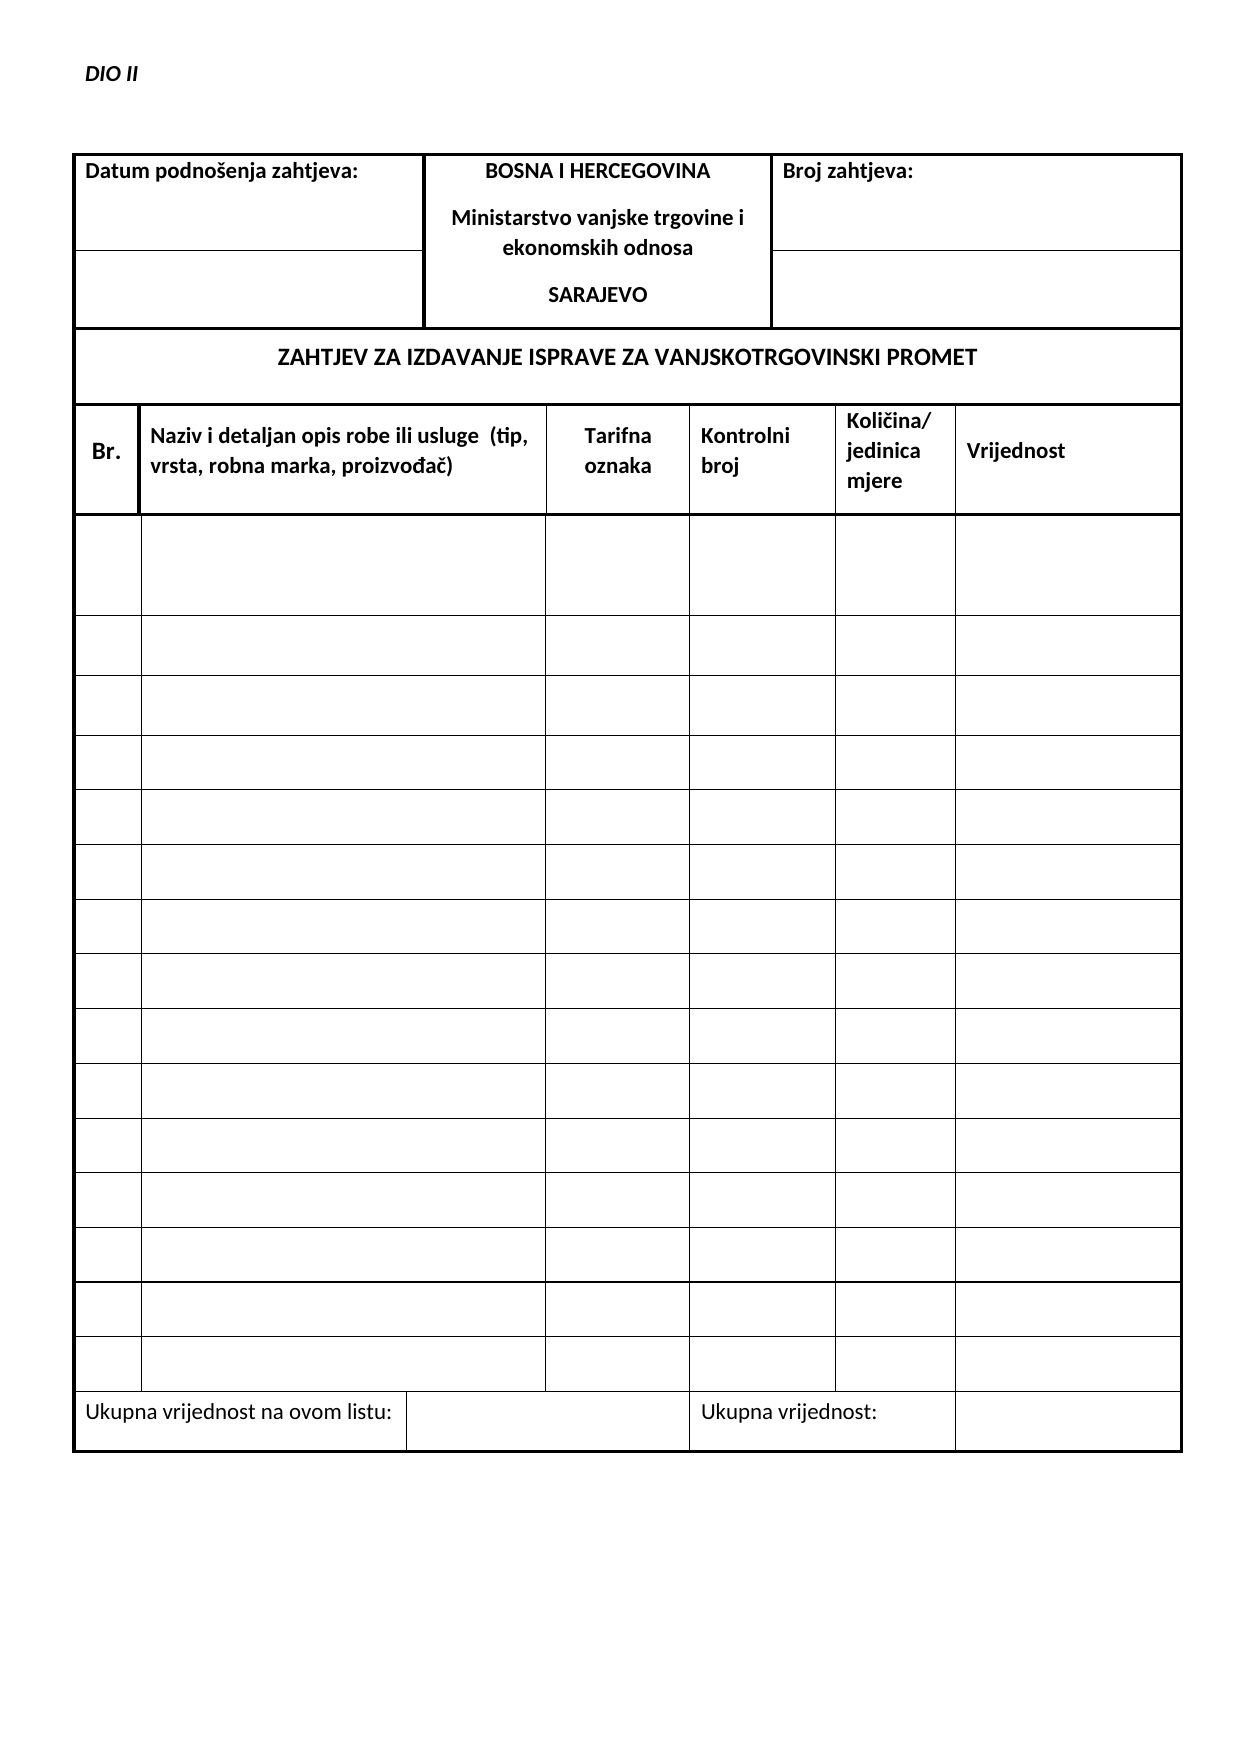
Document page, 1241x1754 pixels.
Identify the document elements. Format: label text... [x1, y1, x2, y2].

table_cell [836, 1009, 955, 1063]
table_cell [690, 1228, 835, 1281]
table_cell [690, 516, 835, 615]
table_cell [690, 616, 835, 675]
table_cell [546, 616, 689, 675]
table_cell [836, 845, 955, 899]
table_cell [690, 1283, 835, 1336]
table_cell [956, 736, 1180, 789]
table_cell [836, 1337, 955, 1391]
table_cell [956, 790, 1180, 844]
table_cell [956, 1009, 1180, 1063]
table_cell [76, 676, 141, 734]
table_cell [690, 1337, 835, 1391]
table_cell [956, 616, 1180, 675]
table_cell [76, 1283, 141, 1336]
table_cell [956, 900, 1180, 953]
table_cell [956, 1283, 1180, 1336]
table_cell [76, 616, 141, 675]
table_cell [690, 954, 835, 1008]
table_cell [956, 1173, 1180, 1227]
table_cell Vrijednost [956, 406, 1180, 513]
table_cell [407, 1392, 689, 1450]
table_cell [690, 1173, 835, 1227]
table_cell [546, 1009, 689, 1063]
table_cell [142, 790, 545, 844]
table_cell [690, 736, 835, 789]
table_cell [76, 1064, 141, 1117]
table_cell [546, 900, 689, 953]
table_cell [836, 1173, 955, 1227]
table_cell [546, 790, 689, 844]
table_cell [142, 616, 545, 675]
table_cell [546, 676, 689, 734]
table_cell [956, 676, 1180, 734]
table_cell [836, 1064, 955, 1117]
table_cell [76, 790, 141, 844]
table_cell Br. [76, 406, 137, 513]
table_cell [142, 954, 545, 1008]
table_cell [76, 900, 141, 953]
table_cell [836, 676, 955, 734]
table_cell [142, 516, 545, 615]
table_cell [76, 736, 141, 789]
table_cell [76, 1228, 141, 1281]
table_cell [546, 516, 689, 615]
table_cell [773, 251, 1180, 327]
table_cell [142, 1119, 545, 1172]
table_cell [546, 1173, 689, 1227]
table_cell [76, 516, 141, 615]
table_cell [956, 1119, 1180, 1172]
table_cell [690, 1119, 835, 1172]
table_cell [142, 900, 545, 953]
table_cell [76, 954, 141, 1008]
table_cell [546, 1119, 689, 1172]
table_cell Količina/ jedinica mjere [836, 406, 955, 513]
table_cell [142, 1337, 545, 1391]
table_cell [956, 845, 1180, 899]
table_cell [546, 845, 689, 899]
table_cell [142, 1064, 545, 1117]
table_cell [546, 736, 689, 789]
table_cell [142, 1283, 545, 1336]
table_cell [76, 1337, 141, 1391]
table_cell [546, 1064, 689, 1117]
table_cell [836, 1119, 955, 1172]
table_header BOSNA I HERCEGOVINA Ministarstvo vanjske trgovine i ekonomskih odnosa SARAJEVO [426, 156, 770, 327]
table_cell [836, 736, 955, 789]
table_cell [690, 676, 835, 734]
table_cell [836, 790, 955, 844]
table_cell Kontrolni broj [690, 406, 835, 513]
table_cell [690, 1064, 835, 1117]
table_cell [836, 516, 955, 615]
table_cell [690, 790, 835, 844]
table_header Datum podnošenja zahtjeva: [76, 156, 422, 249]
table_cell [142, 845, 545, 899]
table_cell [142, 676, 545, 734]
table_cell [690, 900, 835, 953]
table_cell [956, 1228, 1180, 1281]
table_cell [142, 1228, 545, 1281]
table_cell Ukupna vrijednost: [690, 1392, 955, 1450]
table_cell [546, 954, 689, 1008]
table_cell [956, 954, 1180, 1008]
table_cell [956, 1392, 1180, 1450]
table_cell [76, 251, 422, 327]
table_cell [956, 516, 1180, 615]
table_cell [690, 845, 835, 899]
table_cell [76, 845, 141, 899]
table_cell [836, 1228, 955, 1281]
table_header Broj zahtjeva: [773, 156, 1180, 249]
table_cell ZAHTJEV ZA IZDAVANJE ISPRAVE ZA VANJSKOTRGOVINSKI PROMET [76, 330, 1180, 403]
table_cell [546, 1228, 689, 1281]
table_cell Naziv i detaljan opis robe ili usluge (tip, vrsta, robna marka, proizvođač) [141, 406, 546, 513]
table_cell [142, 1009, 545, 1063]
table_cell Ukupna vrijednost na ovom listu: [76, 1392, 406, 1450]
table_cell [546, 1337, 689, 1391]
table_cell [690, 1009, 835, 1063]
table_cell [76, 1119, 141, 1172]
table_cell [956, 1337, 1180, 1391]
table_cell [76, 1173, 141, 1227]
table_cell [836, 1283, 955, 1336]
table_cell [836, 954, 955, 1008]
table_cell [142, 1173, 545, 1227]
table_cell [836, 616, 955, 675]
table_cell Tarifna oznaka [547, 406, 689, 513]
table_cell [836, 900, 955, 953]
table_cell [956, 1064, 1180, 1117]
text DIO II [59, 59, 1152, 87]
table_cell [546, 1283, 689, 1336]
table_cell [76, 1009, 141, 1063]
table_cell [142, 736, 545, 789]
